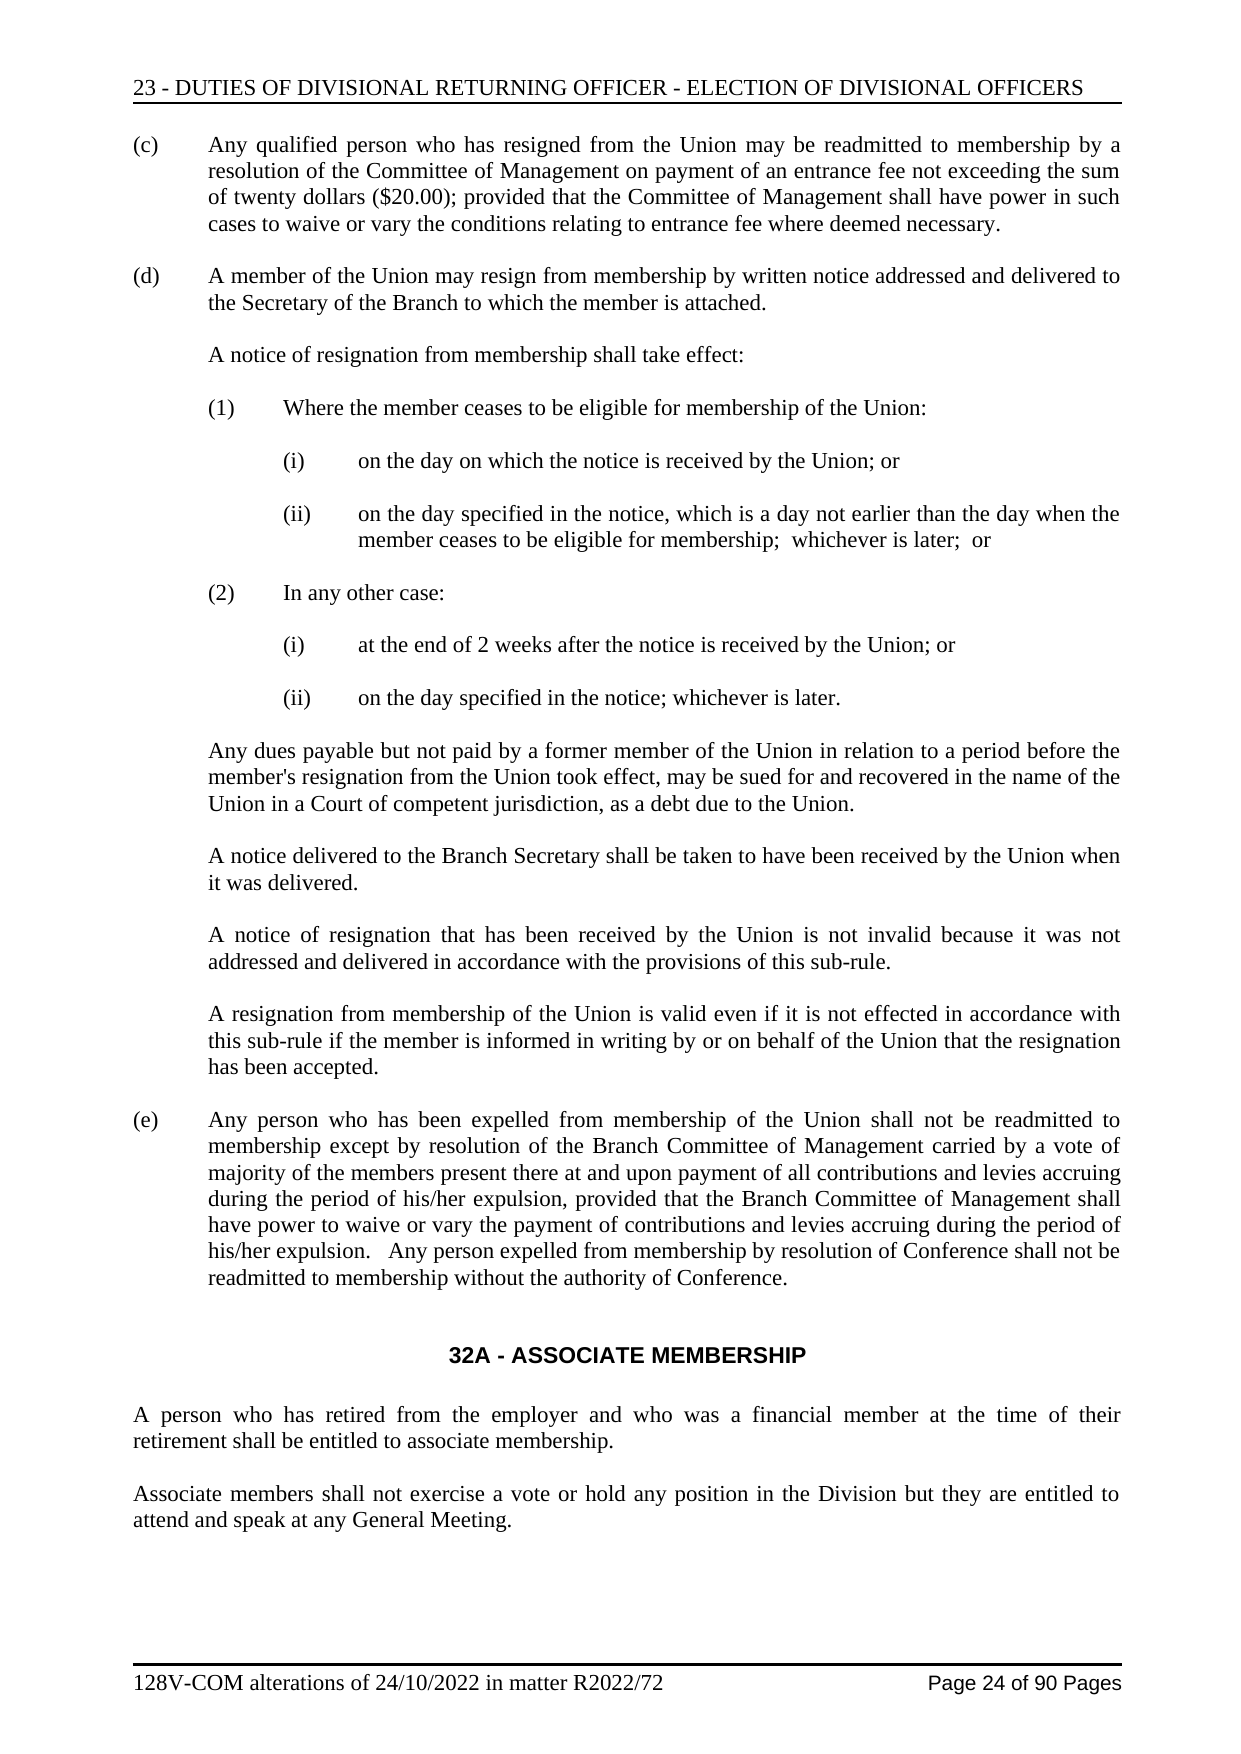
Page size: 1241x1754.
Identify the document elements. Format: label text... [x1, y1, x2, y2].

subtitle 32A - ASSOCIATE MEMBERSHIP [133, 1342, 1122, 1368]
text A notice of resignation that has been received by the is not invalid because it was not addressed and delivered in accordance with the provisions of this sub-rule. [133, 921, 1122, 974]
text A notice of resignation from membership shall take effect: [133, 342, 1122, 368]
text Associate members shall not exercise a vote or hold any position in the Division but they are entitled to attend and speak at any General Meeting. [133, 1480, 1122, 1532]
text (d) A member of the may resign from membership by written notice addressed and delivered to the Secretary of the Branch to which the member is attached. [133, 262, 1122, 315]
text (ii) on the day specified in the notice, which is a day not earlier than the day when the member ceases to be eligible for membership; whichever is later; or [133, 500, 1122, 552]
text A resignation from membership of the Union is valid even if it is not effected in accordance with this sub-rule if the member is informed in writing by or on behalf of the that the resignation has been accepted. [133, 1000, 1122, 1079]
text (2) In any other case: [133, 579, 1122, 605]
text (i) on the day on which the notice is received by the ; or [133, 447, 1122, 473]
text Any dues payable but not paid by a former member of the Union in relation to a period before the member's resignation from the Union took effect, may be sued for and recovered in the name of the Union in a Court of competent jurisdiction, as a debt due to the . [133, 737, 1122, 816]
text (ii) on the day specified in the notice; whichever is later. [133, 684, 1122, 711]
text (1) Where the member ceases to be eligible for membership of the : [133, 394, 1122, 421]
text A person who has retired from the employer and who was a financial member at the time of their retirement shall be entitled to associate membership. [133, 1401, 1122, 1453]
text A notice delivered to the Branch Secretary shall be taken to have been received by the when it was delivered. [133, 842, 1122, 895]
text (i) at the end of 2 weeks after the notice is received by the ; or [133, 631, 1122, 658]
text (e) Any person who has been expelled from membership of the Union shall not be readmitted to membership except by resolution of the Branch Committee of Management carried by a vote of majority of the members present there at and upon payment of all contributions and levies accruing during the period of his/her expulsion, provided that the Branch Committee of Management shall have power to waive or vary the payment of contributions and levies accruing during the period of his/her expulsion. Any person expelled from membership by resolution of Conference shall not be readmitted to membership without the authority of Conference. [133, 1106, 1122, 1290]
text (c) Any qualified person who has resigned from the Union may be readmitted to membership by a resolution of the Committee of Management on payment of an entrance fee not exceeding the sum of twenty dollars ($20.00); provided that the Committee of Management shall have power in such cases to waive or vary the conditions relating to entrance fee where deemed necessary. [133, 131, 1122, 236]
